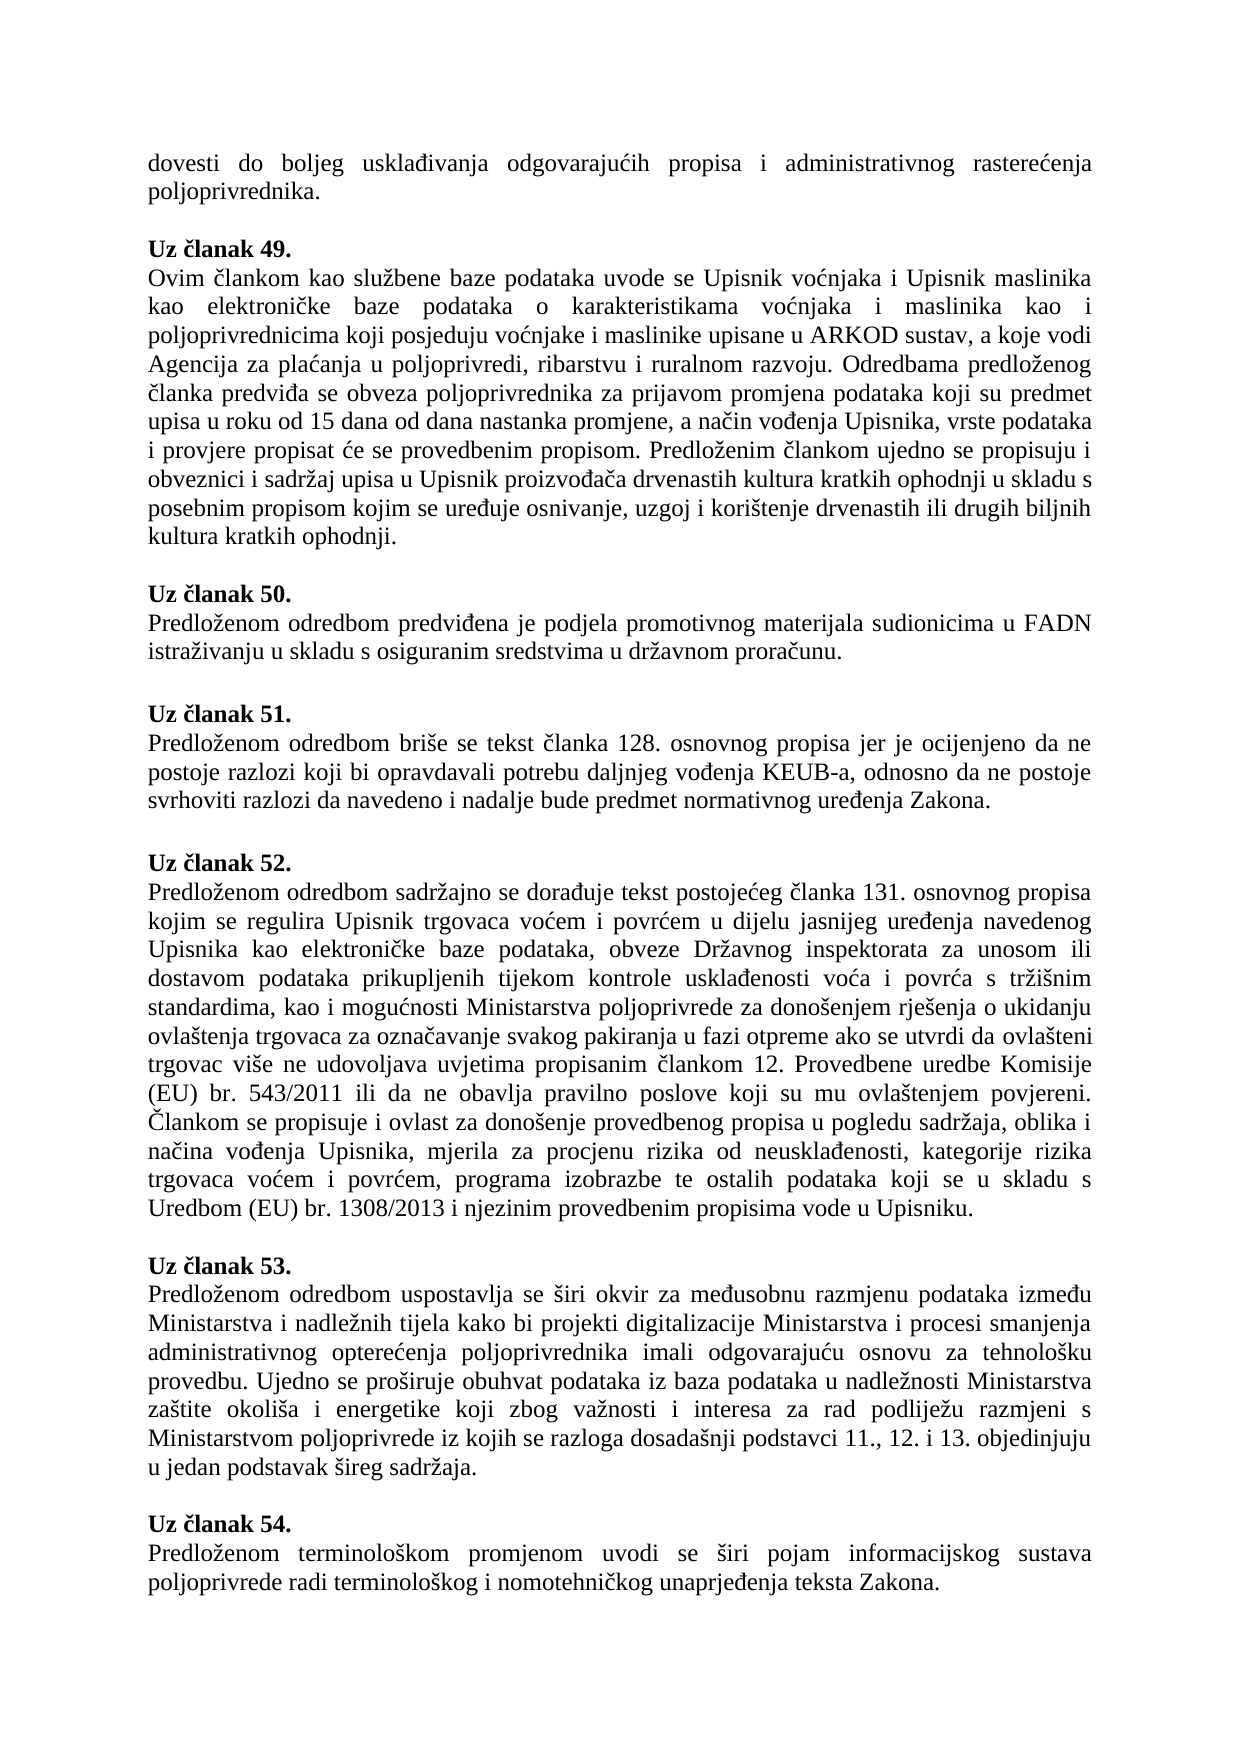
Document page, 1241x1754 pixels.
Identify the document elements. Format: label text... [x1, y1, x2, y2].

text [148, 148, 1093, 205]
subtitle Uz članak 54. [148, 1509, 1093, 1538]
text Ovim člankom kao službene baze podataka uvode se Upisnik voćnjaka i Upisnik maslinika kao elektroničke baze podataka o karakteristikama voćnjaka i maslinika kao i poljoprivrednicima koji posjeduju voćnjake i maslinike upisane u ARKOD sustav, a koje vodi Agencija za plaćanja u poljoprivredi, ribarstvu i ruralnom razvoju. Odredbama predloženog članka predviđa se obveza poljoprivrednika za prijavom promjena podataka koji su predmet upisa u roku od 15 dana od dana nastanka promjene, a način vođenja Upisnika, vrste podataka i provjere propisat će se provedbenim propisom. Predloženim člankom ujedno se propisuju i obveznici i sadržaj upisa u Upisnik proizvođača drvenastih kultura kratkih ophodnji u skladu s posebnim propisom kojim se uređuje osnivanje, uzgoj i korištenje drvenastih ili drugih biljnih kultura kratkih ophodnji. [148, 263, 1093, 550]
text Predloženom odredbom uspostavlja se širi okvir za međusobnu razmjenu podataka između Ministarstva i nadležnih tijela kako bi projekti digitalizacije Ministarstva i procesi smanjenja administrativnog opterećenja poljoprivrednika imali odgovarajuću osnovu za tehnološku provedbu. Ujedno se proširuje obuhvat podataka iz baza podataka u nadležnosti Ministarstva zaštite okoliša i energetike koji zbog važnosti i interesa za rad podliježu razmjeni s Ministarstvom poljoprivrede iz kojih se razloga dosadašnji podstavci 11., 12. i 13. objedinjuju u jedan podstavak šireg sadržaja. [148, 1279, 1093, 1481]
text Predloženom odredbom predviđena je podjela promotivnog materijala sudionicima u FADN istraživanju u skladu s osiguranim sredstvima u državnom proračunu. [148, 608, 1093, 665]
subtitle Uz članak 51. [148, 699, 1093, 728]
text Predloženom odredbom briše se tekst članka 128. osnovnog propisa jer je ocijenjeno da ne postoje razlozi koji bi opravdavali potrebu daljnjeg vođenja KEUB-a, odnosno da ne postoje svrhoviti razlozi da navedeno i nadalje bude predmet normativnog uređenja Zakona. [148, 728, 1093, 814]
text Predloženom terminološkom promjenom uvodi se širi pojam informacijskog sustava poljoprivrede radi terminološkog i nomotehničkog unaprjeđenja teksta Zakona. [148, 1538, 1093, 1596]
subtitle Uz članak 52. [148, 848, 1093, 877]
text Predloženom odredbom sadržajno se dorađuje tekst postojećeg članka 131. osnovnog propisa kojim se regulira Upisnik trgovaca voćem i povrćem u dijelu jasnijeg uređenja navedenog Upisnika kao elektroničke baze podataka, obveze Državnog inspektorata za unosom ili dostavom podataka prikupljenih tijekom kontrole usklađenosti voća i povrća s tržišnim standardima, kao i mogućnosti Ministarstva poljoprivrede za donošenjem rješenja o ukidanju ovlaštenja trgovaca za označavanje svakog pakiranja u fazi otpreme ako se utvrdi da ovlašteni trgovac više ne udovoljava uvjetima propisanim člankom 12. Provedbene uredbe Komisije (EU) br. 543/2011 ili da ne obavlja pravilno poslove koji su mu ovlaštenjem povjereni. Člankom se propisuje i ovlast za donošenje provedbenog propisa u pogledu sadržaja, oblika i načina vođenja Upisnika, mjerila za procjenu rizika od neusklađenosti, kategorije rizika trgovaca voćem i povrćem, programa izobrazbe te ostalih podataka koji se u skladu s Uredbom (EU) br. 1308/2013 i njezinim provedbenim propisima vode u Upisniku. [148, 877, 1093, 1222]
subtitle Uz članak 49. [148, 234, 1093, 263]
subtitle Uz članak 53. [148, 1251, 1093, 1279]
subtitle Uz članak 50. [148, 579, 1093, 608]
